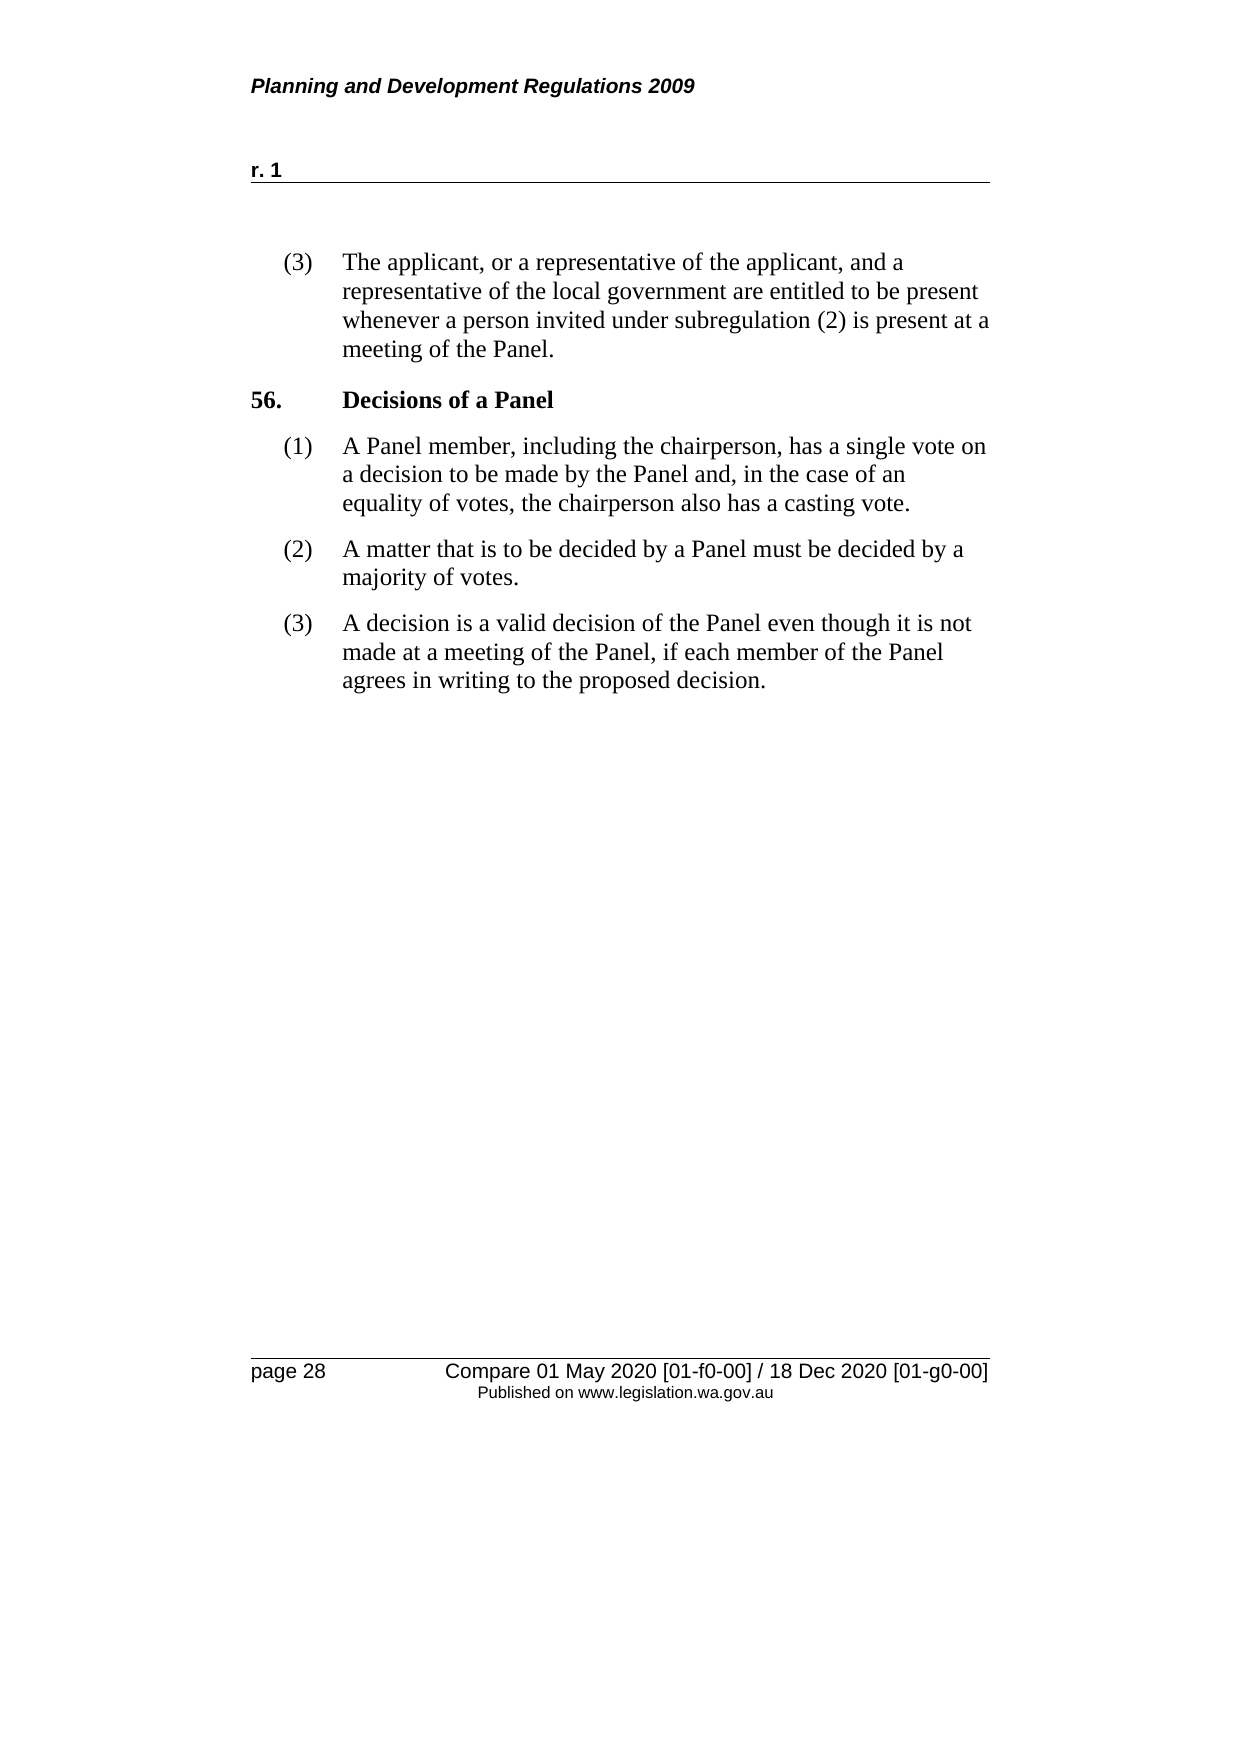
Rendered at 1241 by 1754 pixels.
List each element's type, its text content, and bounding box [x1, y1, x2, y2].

subtitle 56. Decisions of a Panel [251, 385, 990, 414]
text (3) The applicant, or a representative of the applicant, and a representative of the local government are entitled to be present whenever a person invited under subregulation (2) is present at a meeting of the Panel. [251, 247, 990, 362]
text (1) A Panel member, including the chairperson, has a single vote on a decision to be made by the Panel and, in the case of an equality of votes, the chairperson also has a casting vote. [251, 431, 990, 517]
text (2) A matter that is to be decided by a Panel must be decided by a majority of votes. [251, 534, 990, 591]
text (3) A decision is a valid decision of the Panel even though it is not made at a meeting of the Panel, if each member of the Panel agrees in writing to the proposed decision. [251, 608, 990, 694]
